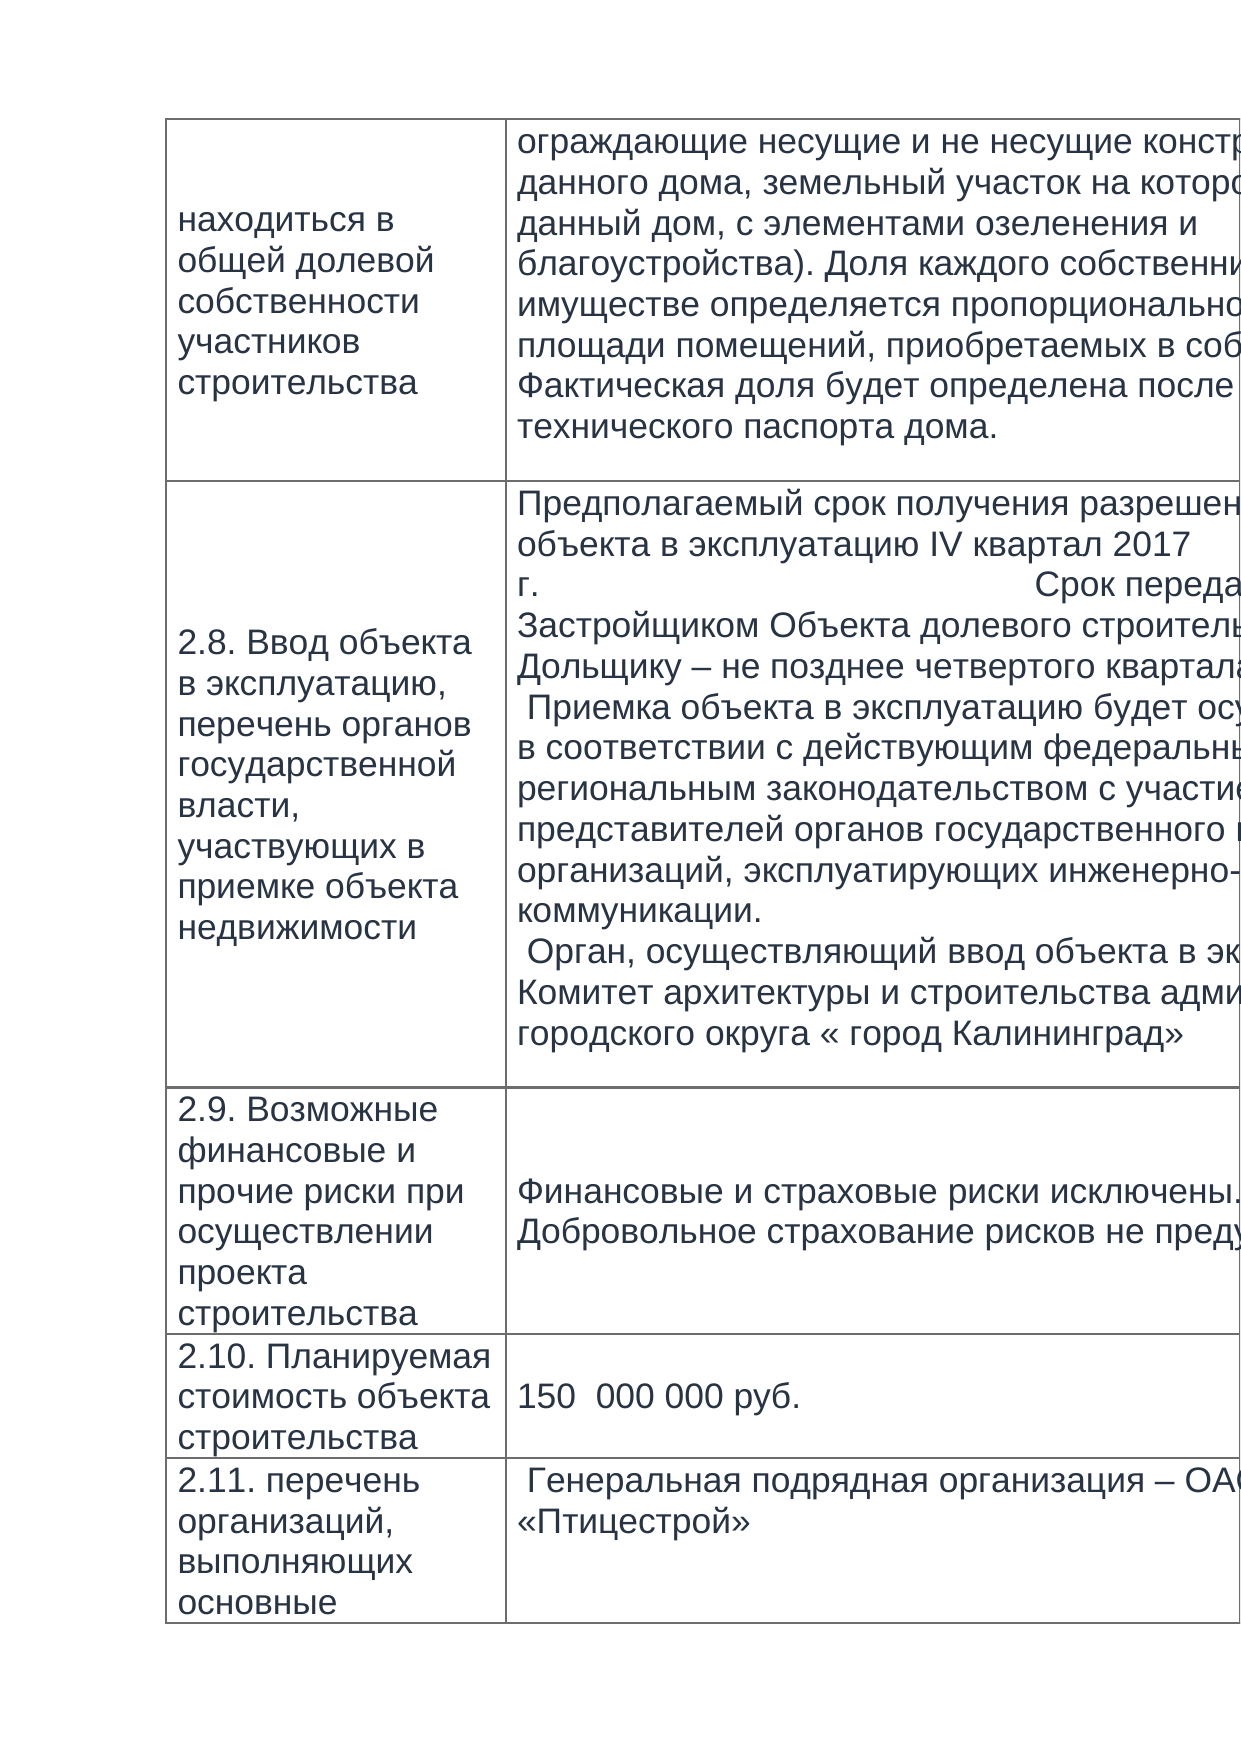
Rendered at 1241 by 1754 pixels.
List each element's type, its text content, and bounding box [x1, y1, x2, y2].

table_cell 150 000 000 руб. [507, 1335, 1239, 1457]
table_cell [167, 1459, 505, 1622]
table_cell 2.8. Ввод объекта в эксплуатацию, перечень органов государственной власти, участвующих в приемке объекта недвижимости [167, 482, 505, 1086]
table_cell Предполагаемый срок получения разрешения на ввод объекта в эксплуатацию IV квартал 2017 г. Срок передачи Застройщиком Объекта долевого строительства Дольщику – не позднее четвертого квартала 2017 года Приемка объекта в эксплуатацию будет осуществляться в соответствии с действующим федеральным и региональным законодательством с участием представителей органов государственного надзора и организаций, эксплуатирующих инженерно-технические коммуникации. Орган, осуществляющий ввод объекта в эксплуатацию- Комитет архитектуры и строительства администрации городского округа « город Калининград» [507, 482, 1239, 1086]
table_cell 2.9. Возможные финансовые и прочие риски при осуществлении проекта строительства [167, 1089, 505, 1333]
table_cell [507, 120, 1239, 480]
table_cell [507, 1459, 1239, 1622]
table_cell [167, 120, 505, 480]
table_cell Финансовые и страховые риски исключены. Добровольное страхование рисков не предусмотрено. [507, 1089, 1239, 1333]
table_cell 2.10. Планируемая стоимость объекта строительства [167, 1335, 505, 1457]
